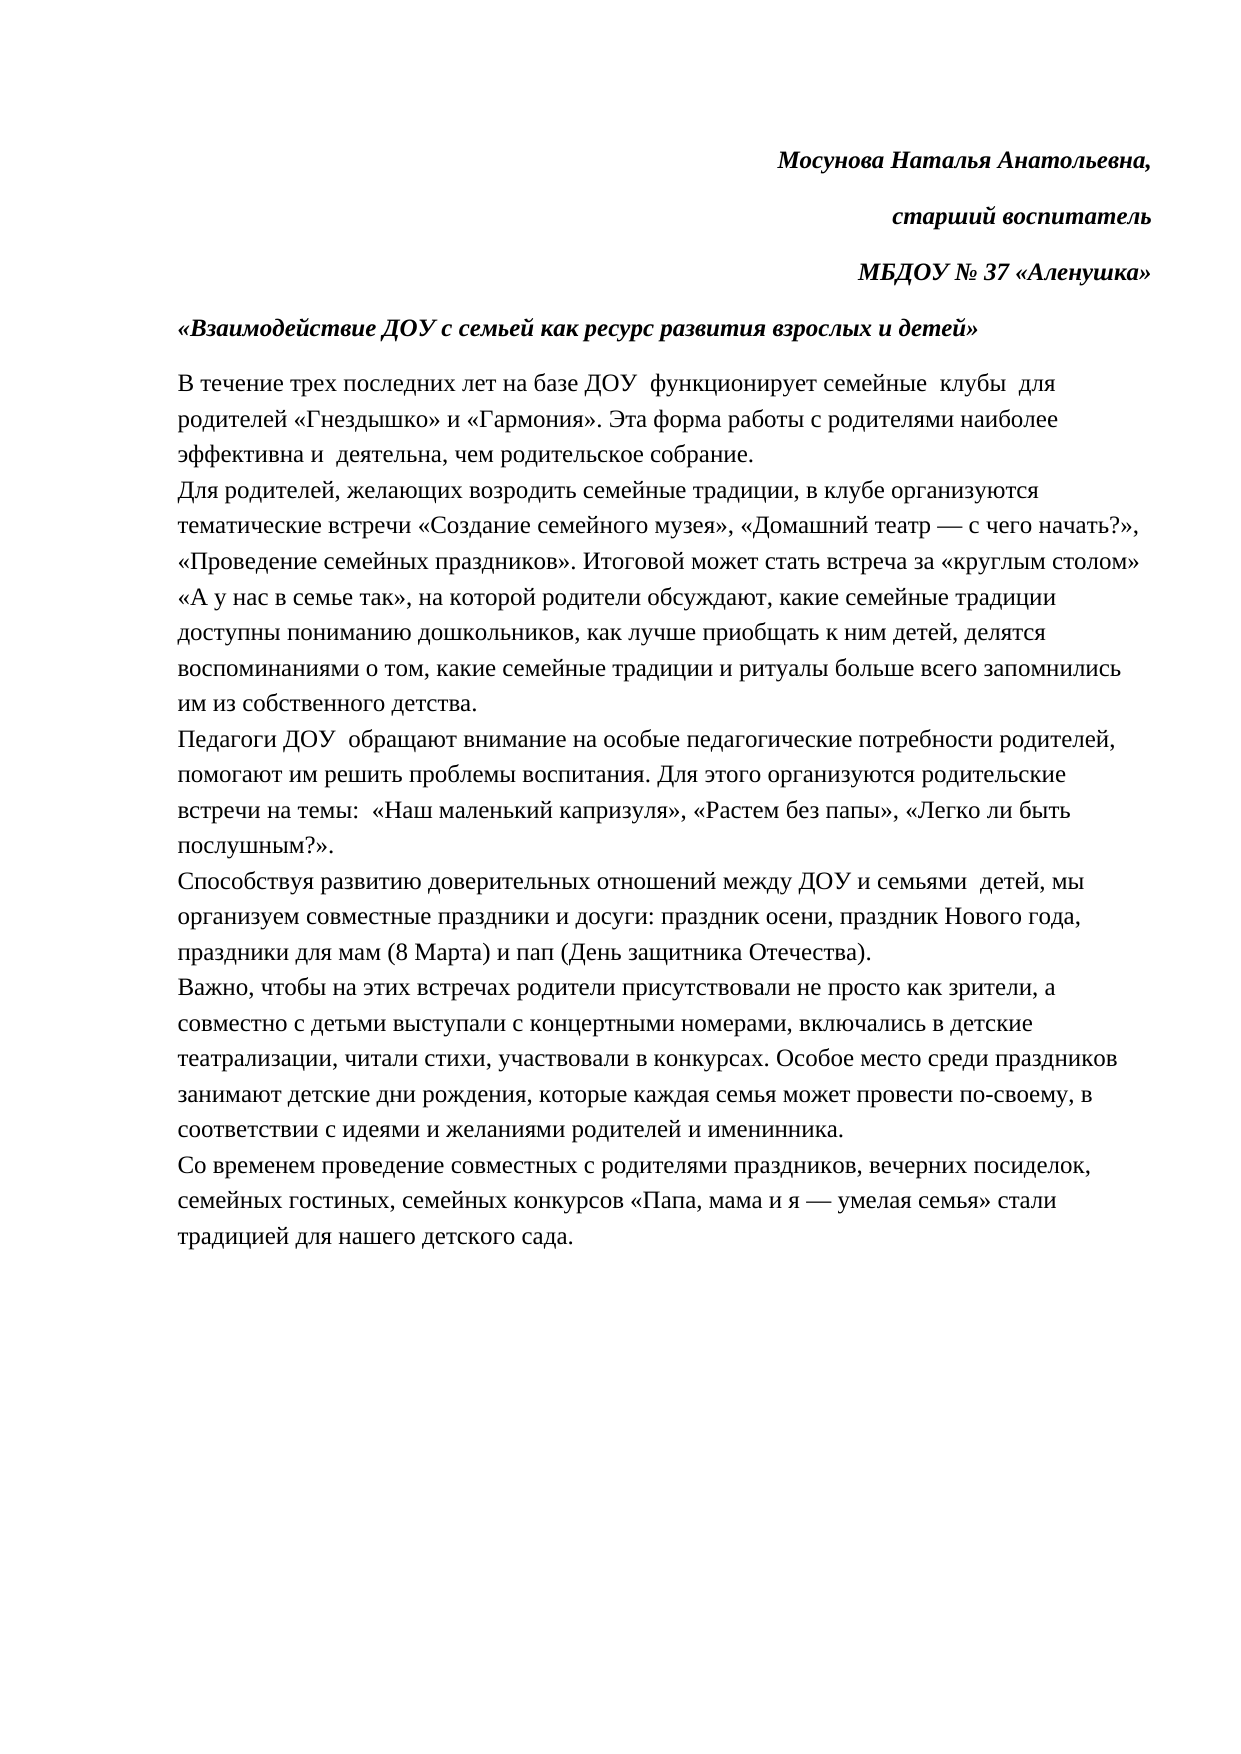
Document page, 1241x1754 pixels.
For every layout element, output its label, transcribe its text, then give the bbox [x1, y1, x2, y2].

text В течение трех последних лет на базе ДОУ функционирует семейные клубы для родителей «Гнездышко» и «Гармония». Эта форма работы с родителями наиболее эффективна и деятельна, чем родительское собрание. Для родителей, желающих возродить семейные традиции, в клубе организуются тематические встречи «Создание семейного музея», «Домашний театр — с чего начать?», «Проведение семейных праздников». Итоговой может стать встреча за «круглым столом» «А у нас в семье так», на которой родители обсуждают, какие семейные традиции доступны пониманию дошкольников, как лучше приобщать к ним детей, делятся воспоминаниями о том, какие семейные традиции и ритуалы больше всего запомнились им из собственного детства. Педагоги ДОУ обращают внимание на особые педагогические потребности родителей, помогают им решить проблемы воспитания. Для этого организуются родительские встречи на темы: «Наш маленький капризуля», «Растем без папы», «Легко ли быть послушным?». Способствуя развитию доверительных отношений между ДОУ и семьями детей, мы организуем совместные праздники и досуги: праздник осени, праздник Нового года, праздники для мам (8 Марта) и пап (День защитника Отечества). Важно, чтобы на этих встречах родители присутствовали не просто как зрители, а совместно с детьми выступали с концертными номерами, включались в детские театрализации, читали стихи, участвовали в конкурсах. Особое место среди праздников занимают детские дни рождения, которые каждая семья может провести по-своему, в соответствии с идеями и желаниями родителей и именинника. Со временем проведение совместных с родителями праздников, вечерних посиделок, семейных гостиных, семейных конкурсов «Папа, мама и я — умелая семья» стали традицией для нашего детского сада. [177, 362, 1152, 1250]
text Мосунова Наталья Анатольевна, [177, 138, 1152, 174]
text «Взаимодействие ДОУ с семьей как ресурс развития взрослых и детей» [177, 306, 1152, 341]
text старший воспитатель [177, 194, 1152, 230]
text МБДОУ № 37 «Аленушка» [177, 250, 1152, 286]
